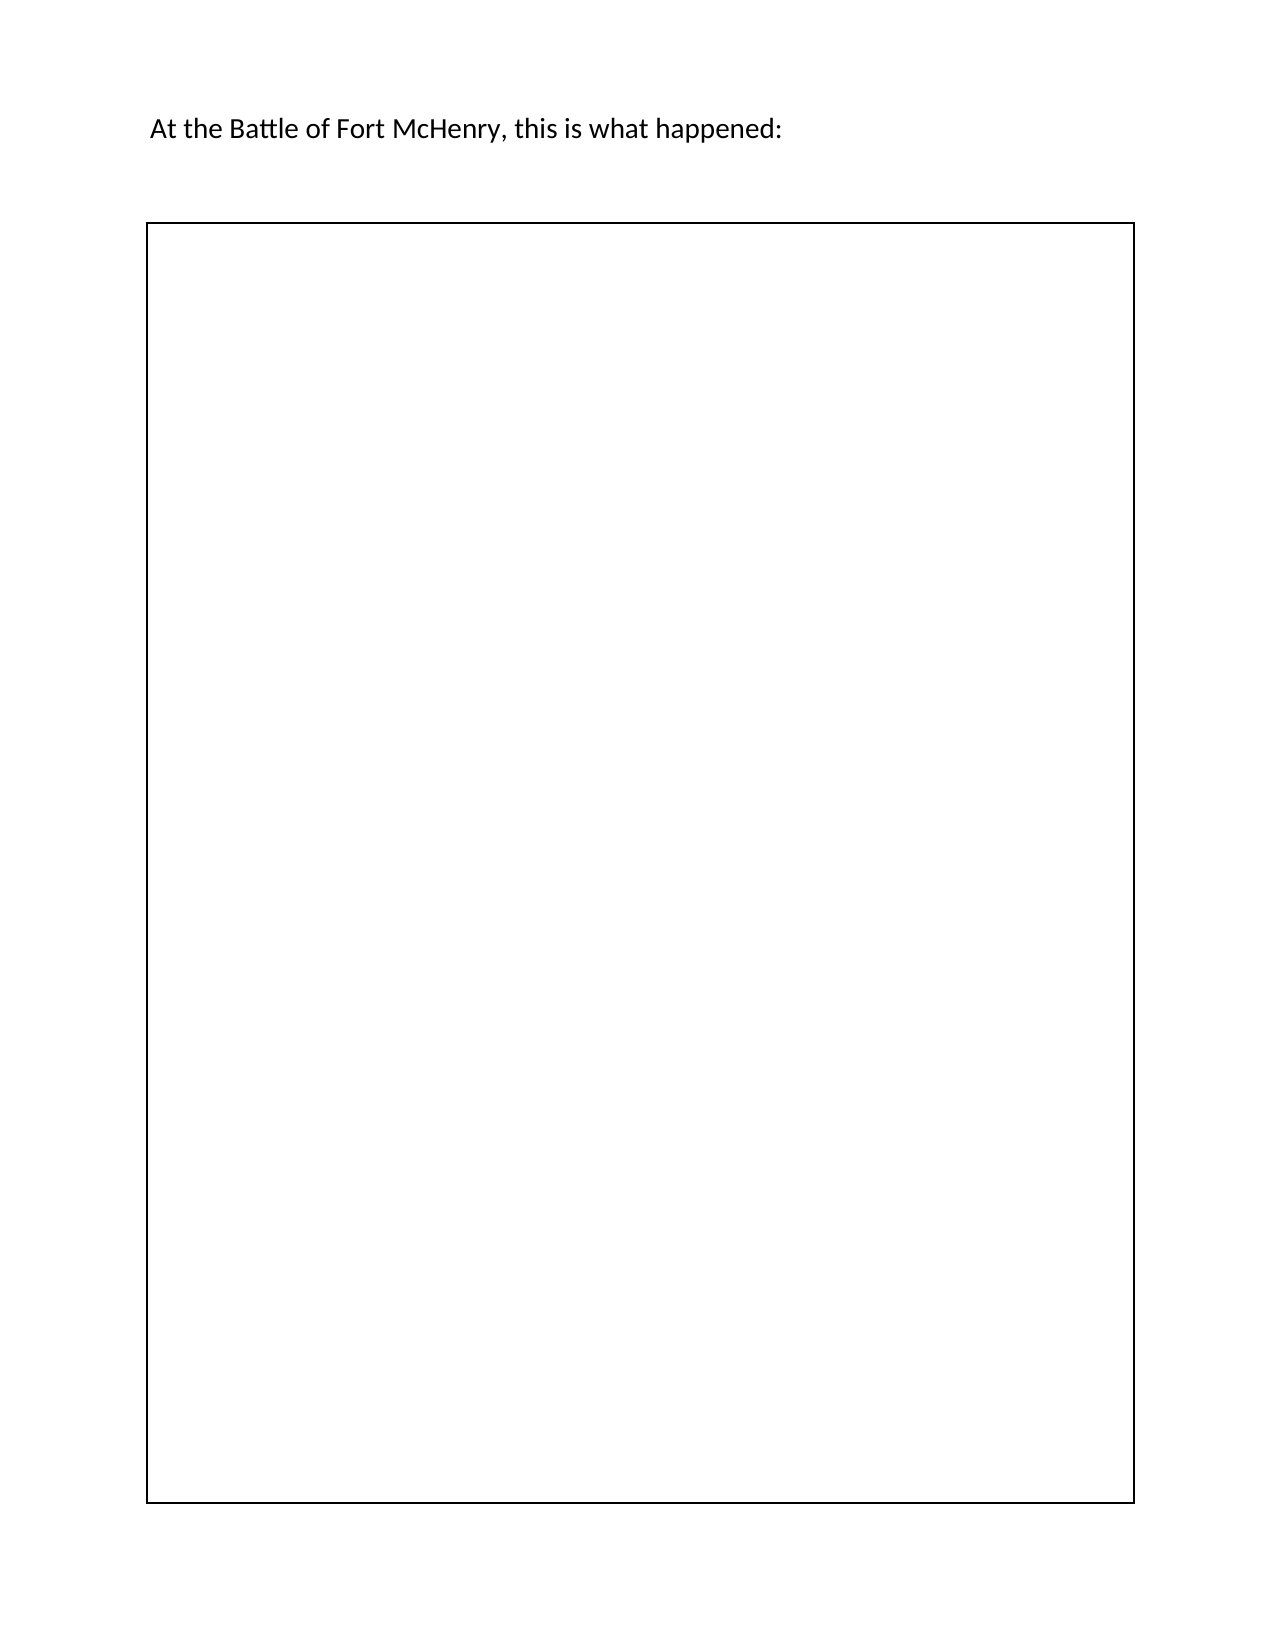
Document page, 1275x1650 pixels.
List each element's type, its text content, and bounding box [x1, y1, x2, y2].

text At the Battle of Fort McHenry, this is what happened: [150, 111, 1125, 146]
